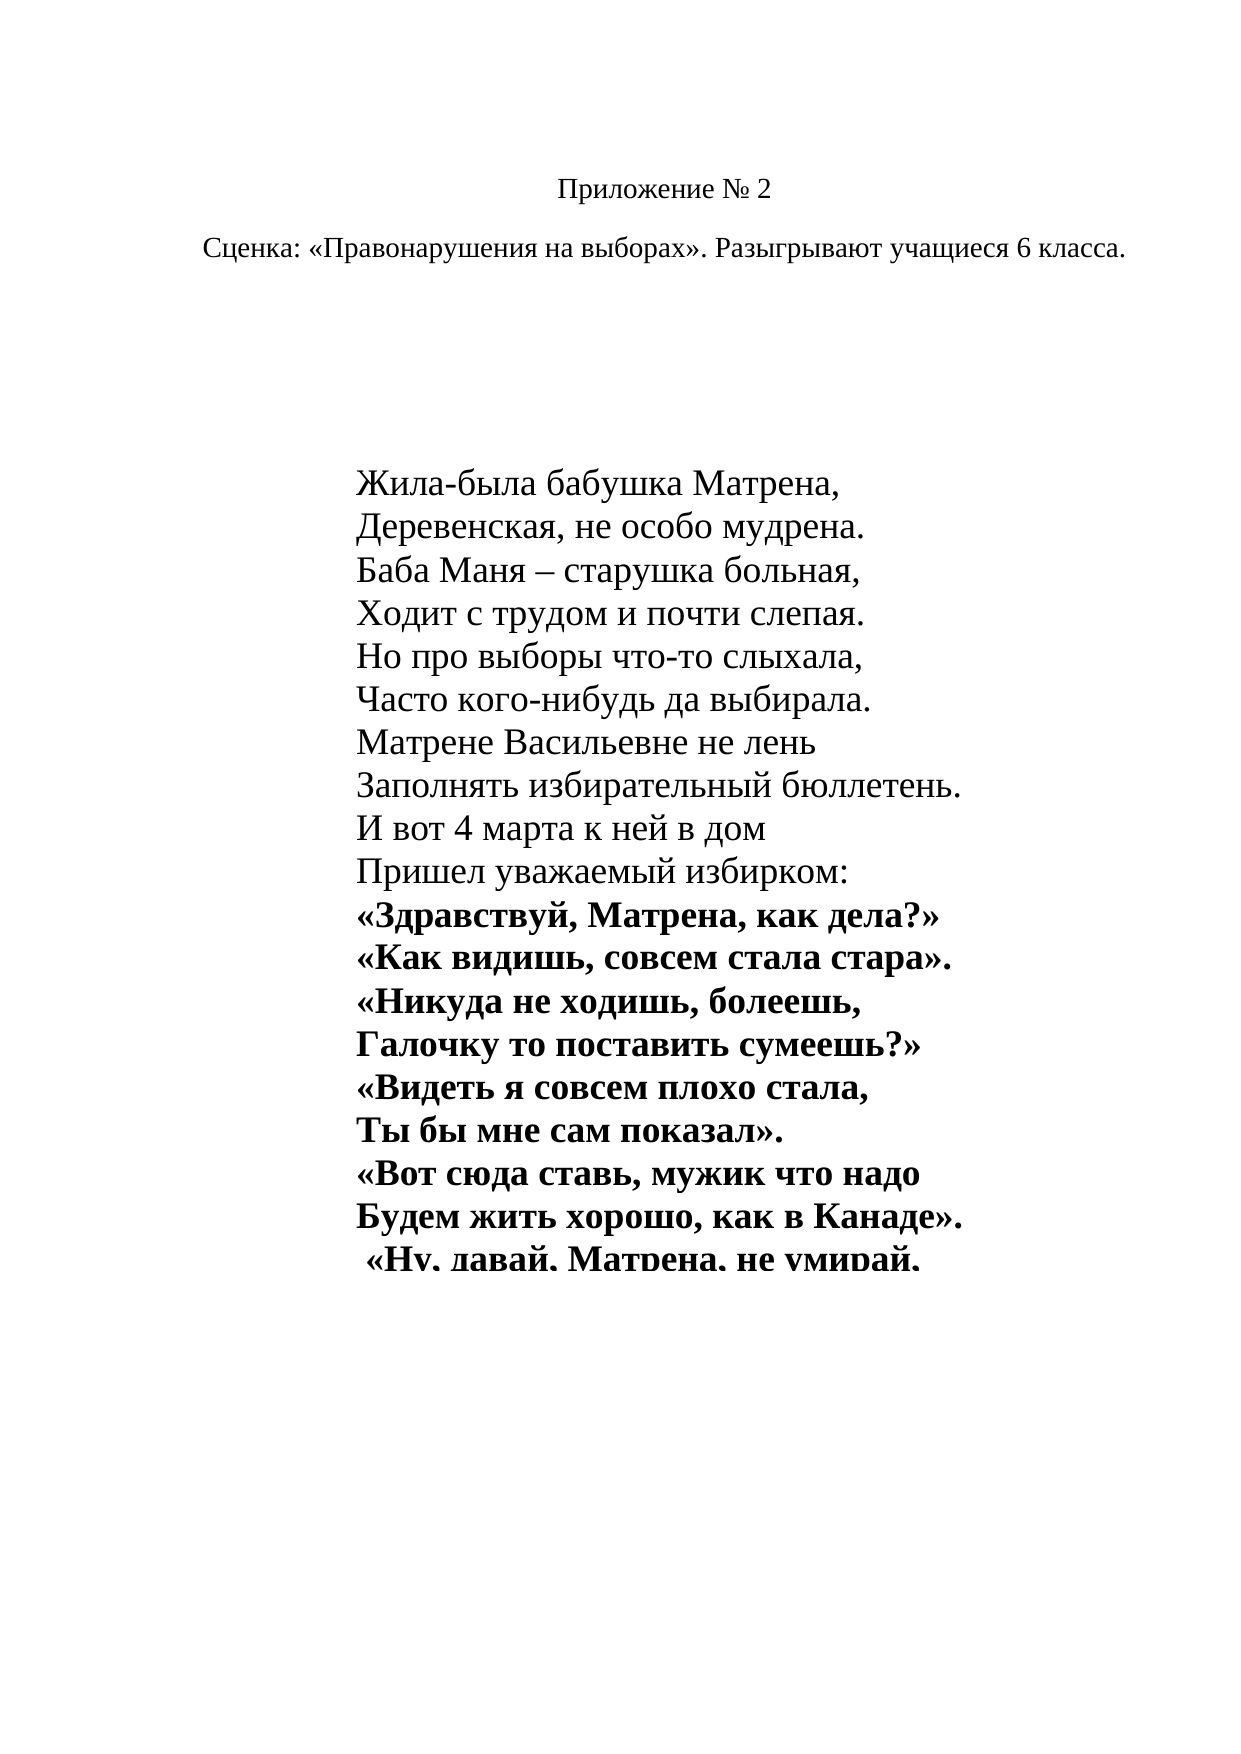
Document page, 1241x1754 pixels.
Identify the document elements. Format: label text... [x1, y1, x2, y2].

text Сценка: «Правонарушения на выборах». Разыгрывают учащиеся 6 класса. [177, 231, 1152, 264]
text Приложение № 2 [177, 171, 1152, 205]
